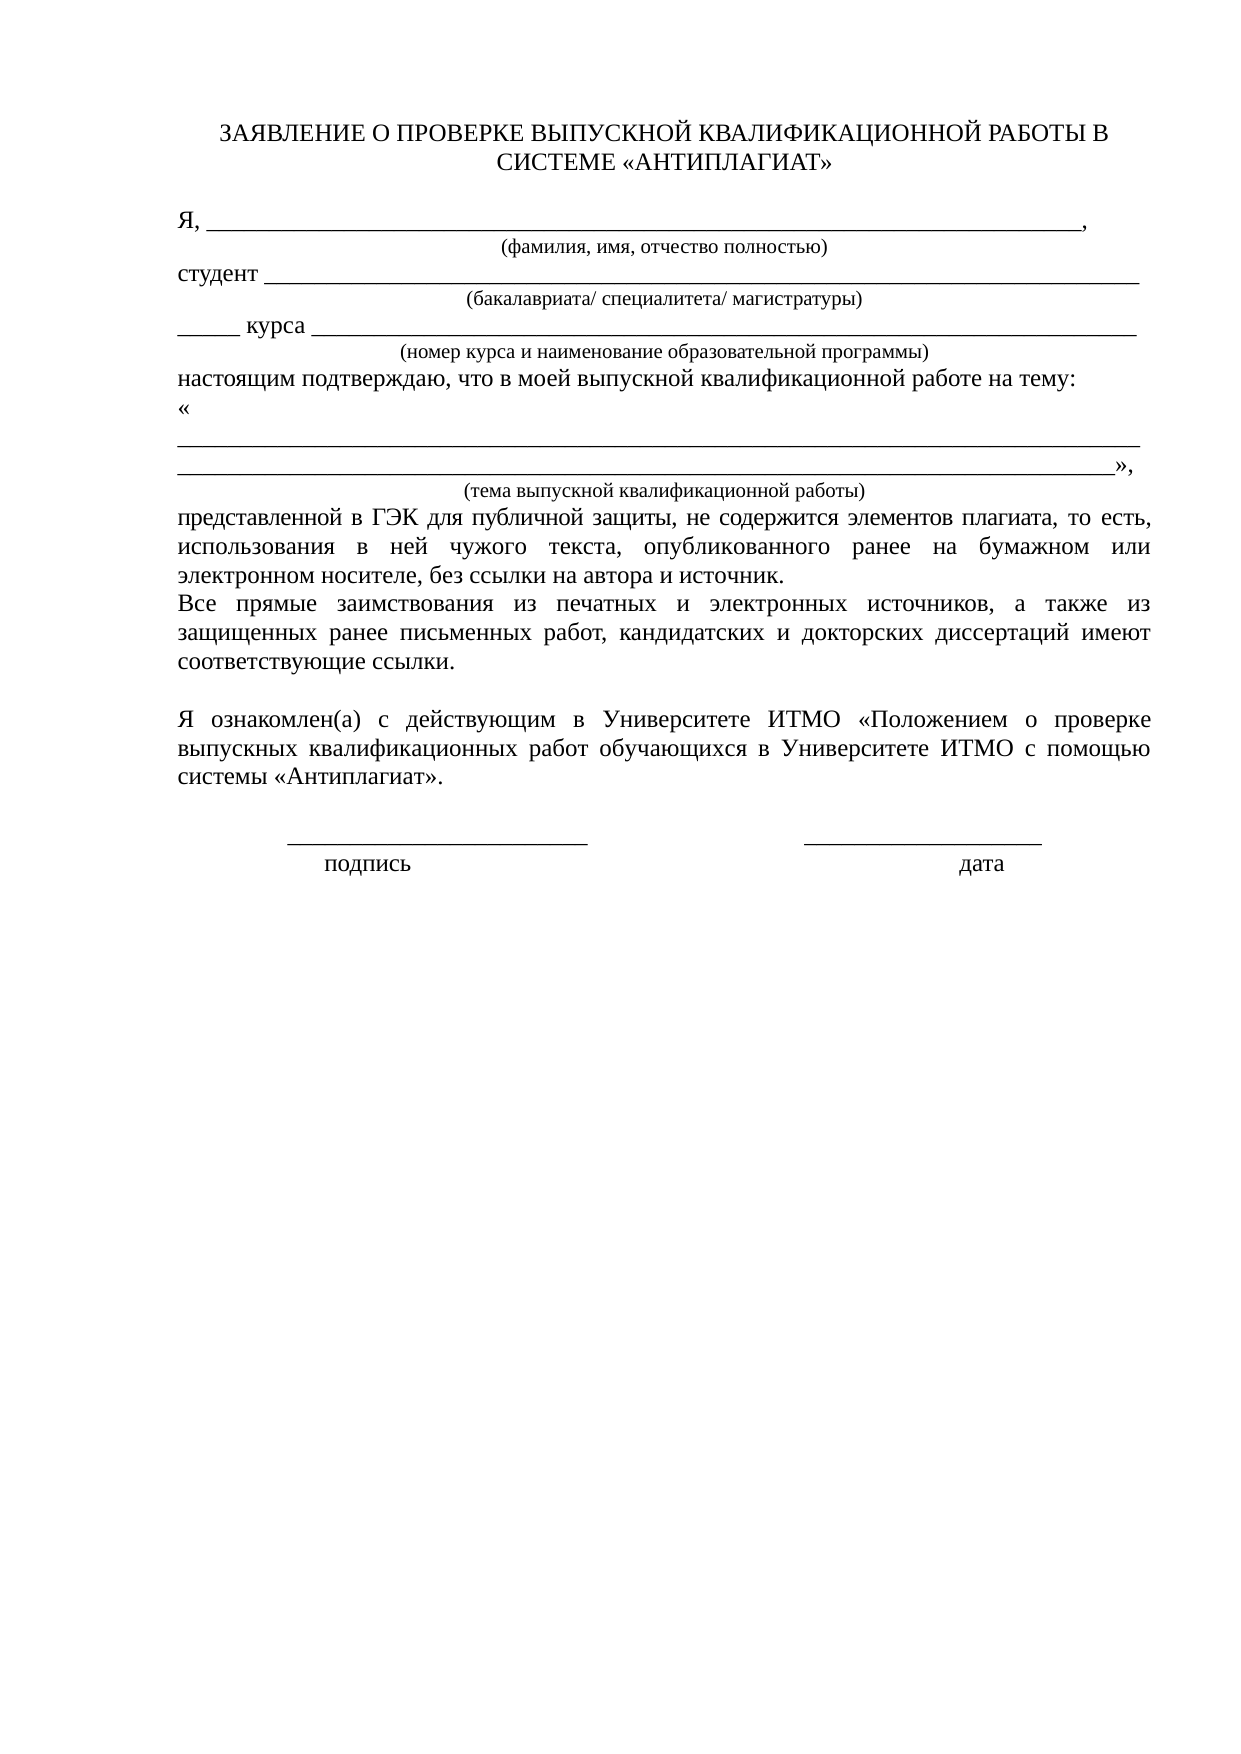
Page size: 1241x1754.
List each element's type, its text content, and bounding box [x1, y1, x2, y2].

text (тема выпускной квалификационной работы) [177, 478, 1152, 502]
text (бакалавриата/ специалитета/ магистратуры) [177, 286, 1152, 310]
text Я, , [177, 205, 1152, 233]
text настоящим подтверждаю, что в моей выпускной квалификационной работе на тему: [177, 363, 1152, 392]
text Я ознакомлен(а) с действующим в Университете ИТМО «Положением о проверке выпускных квалификационных работ обучающихся в Университете ИТМО с помощью системы «Антиплагиат». [177, 704, 1152, 790]
text ________________________ ___________________ [177, 819, 1152, 848]
text Все прямые заимствования из печатных и электронных источников, а также из защищенных ранее письменных работ, кандидатских и докторских диссертаций имеют соответствующие ссылки. [177, 588, 1152, 675]
text курса [177, 310, 1152, 339]
text (номер курса и наименование образовательной программы) [177, 339, 1152, 363]
text ЗАЯВЛЕНИЕ О ПРОВЕРКЕ ВЫПУСКНОЙ КВАЛИФИКАЦИОННОЙ РАБОТЫ В СИСТЕМЕ «АНТИПЛАГИАТ» [177, 118, 1152, 176]
text «», [177, 392, 1152, 478]
text подпись дата [177, 848, 1152, 877]
text представленной в ГЭК для публичной защиты, не содержится элементов плагиата, то есть, использования в ней чужого текста, опубликованного ранее на бумажном или электронном носителе, без ссылки на автора и источник. [177, 502, 1152, 588]
text (фамилия, имя, отчество полностью) [177, 233, 1152, 258]
text студент [177, 258, 1152, 286]
